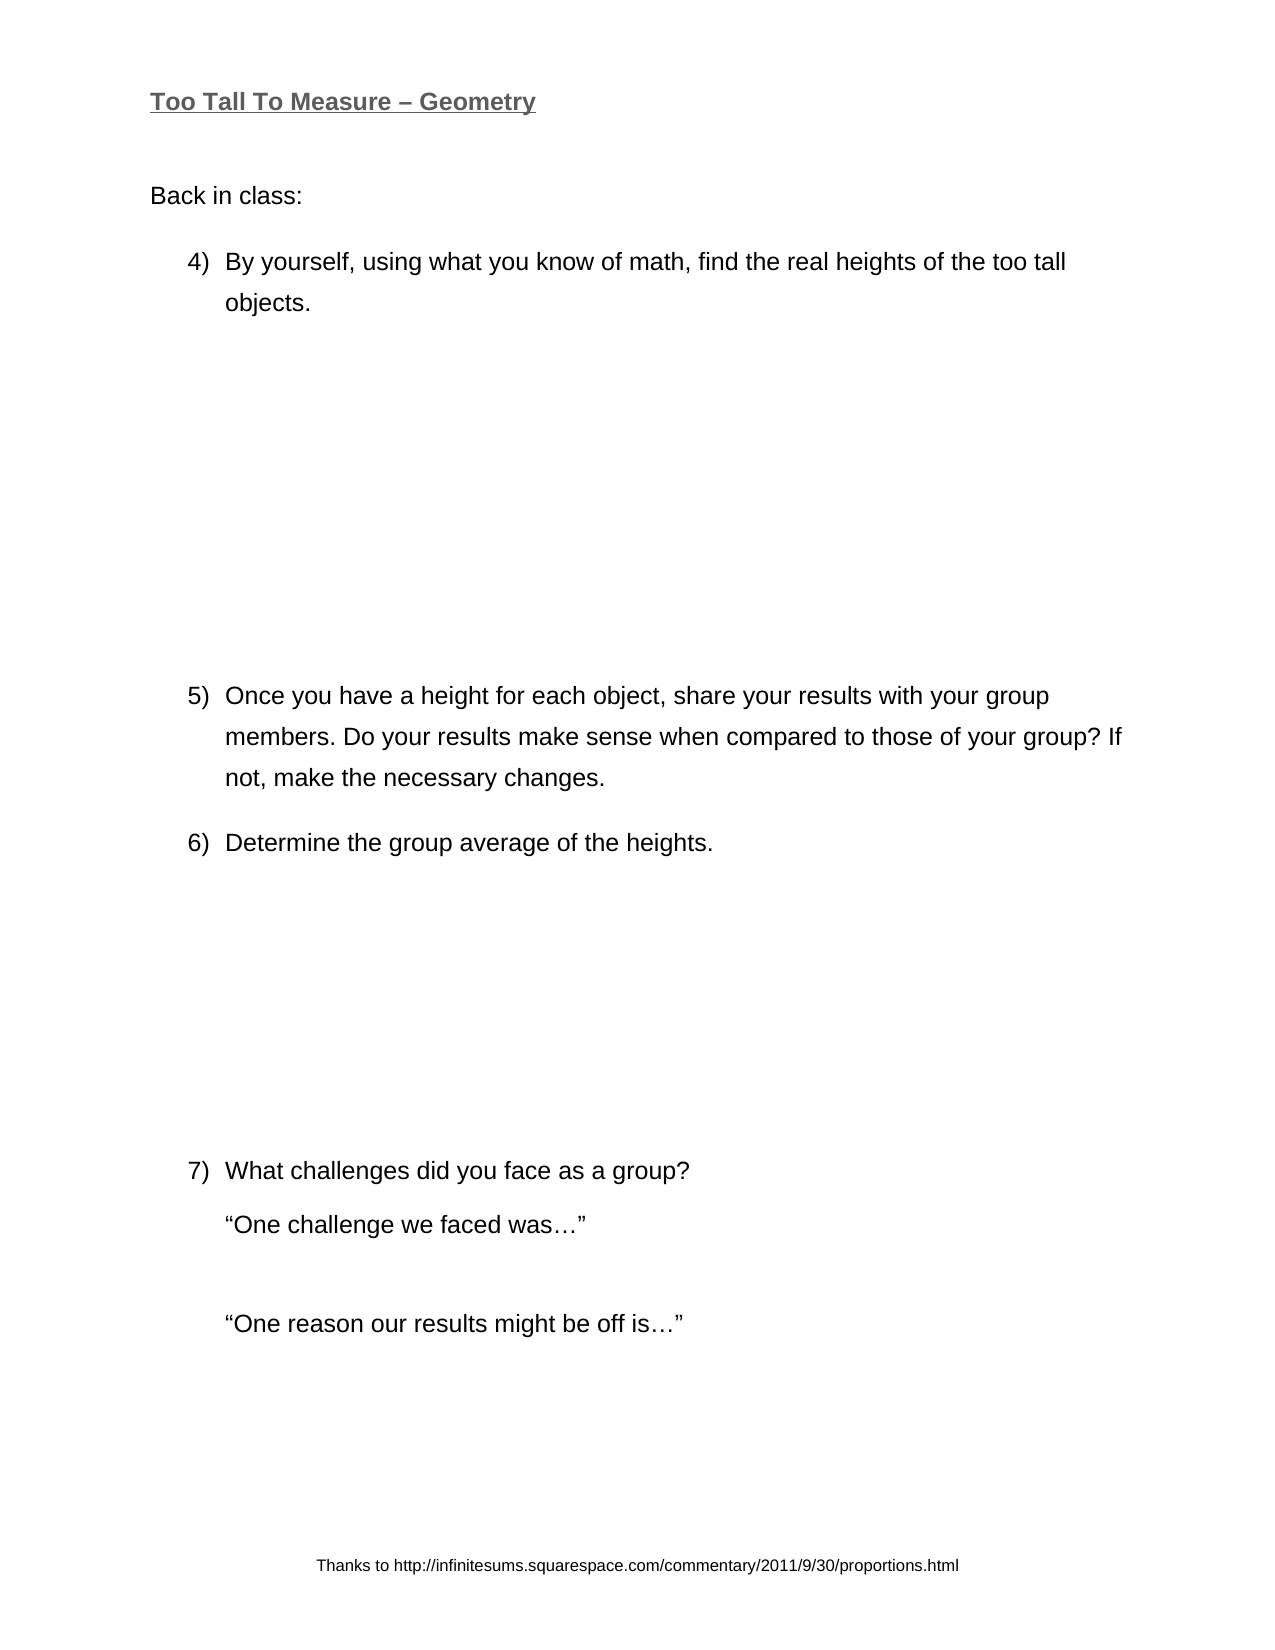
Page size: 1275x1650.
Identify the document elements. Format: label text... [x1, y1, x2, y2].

list “One challenge we faced was…” [225, 1210, 1125, 1239]
list What challenges did you face as a group? [187, 1144, 1125, 1185]
text Back in class: [150, 169, 1125, 210]
list By yourself, using what you know of math, find the real heights of the too tall objects. [187, 235, 1125, 316]
list “One reason our results might be off is…” [225, 1309, 1125, 1338]
list Determine the group average of the heights. [187, 816, 1125, 857]
list Once you have a height for each object, share your results with your group members. Do your results make sense when compared to those of your group? If not, make the necessary changes. [187, 669, 1125, 791]
